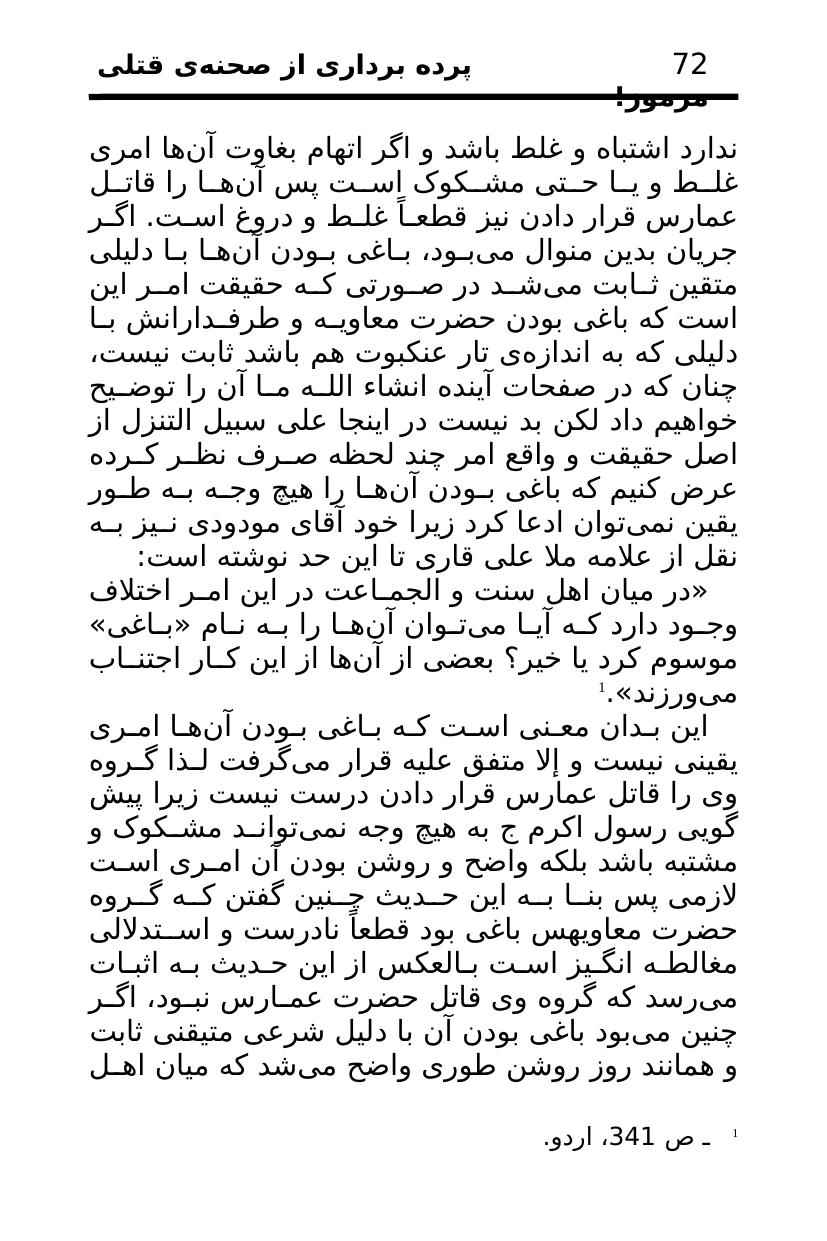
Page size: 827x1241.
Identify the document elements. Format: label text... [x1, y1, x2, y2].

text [89, 132, 738, 573]
text «در میان اهل سنت و الجماعت در این امر اختلاف وجود دارد که آیا می‌توان آن‌ها را به نام «باغی» موسوم کرد یا خیر؟ بعضی از آن‌ها از این کار اجتناب می‌ورزند». [89, 573, 738, 709]
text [89, 709, 738, 1082]
